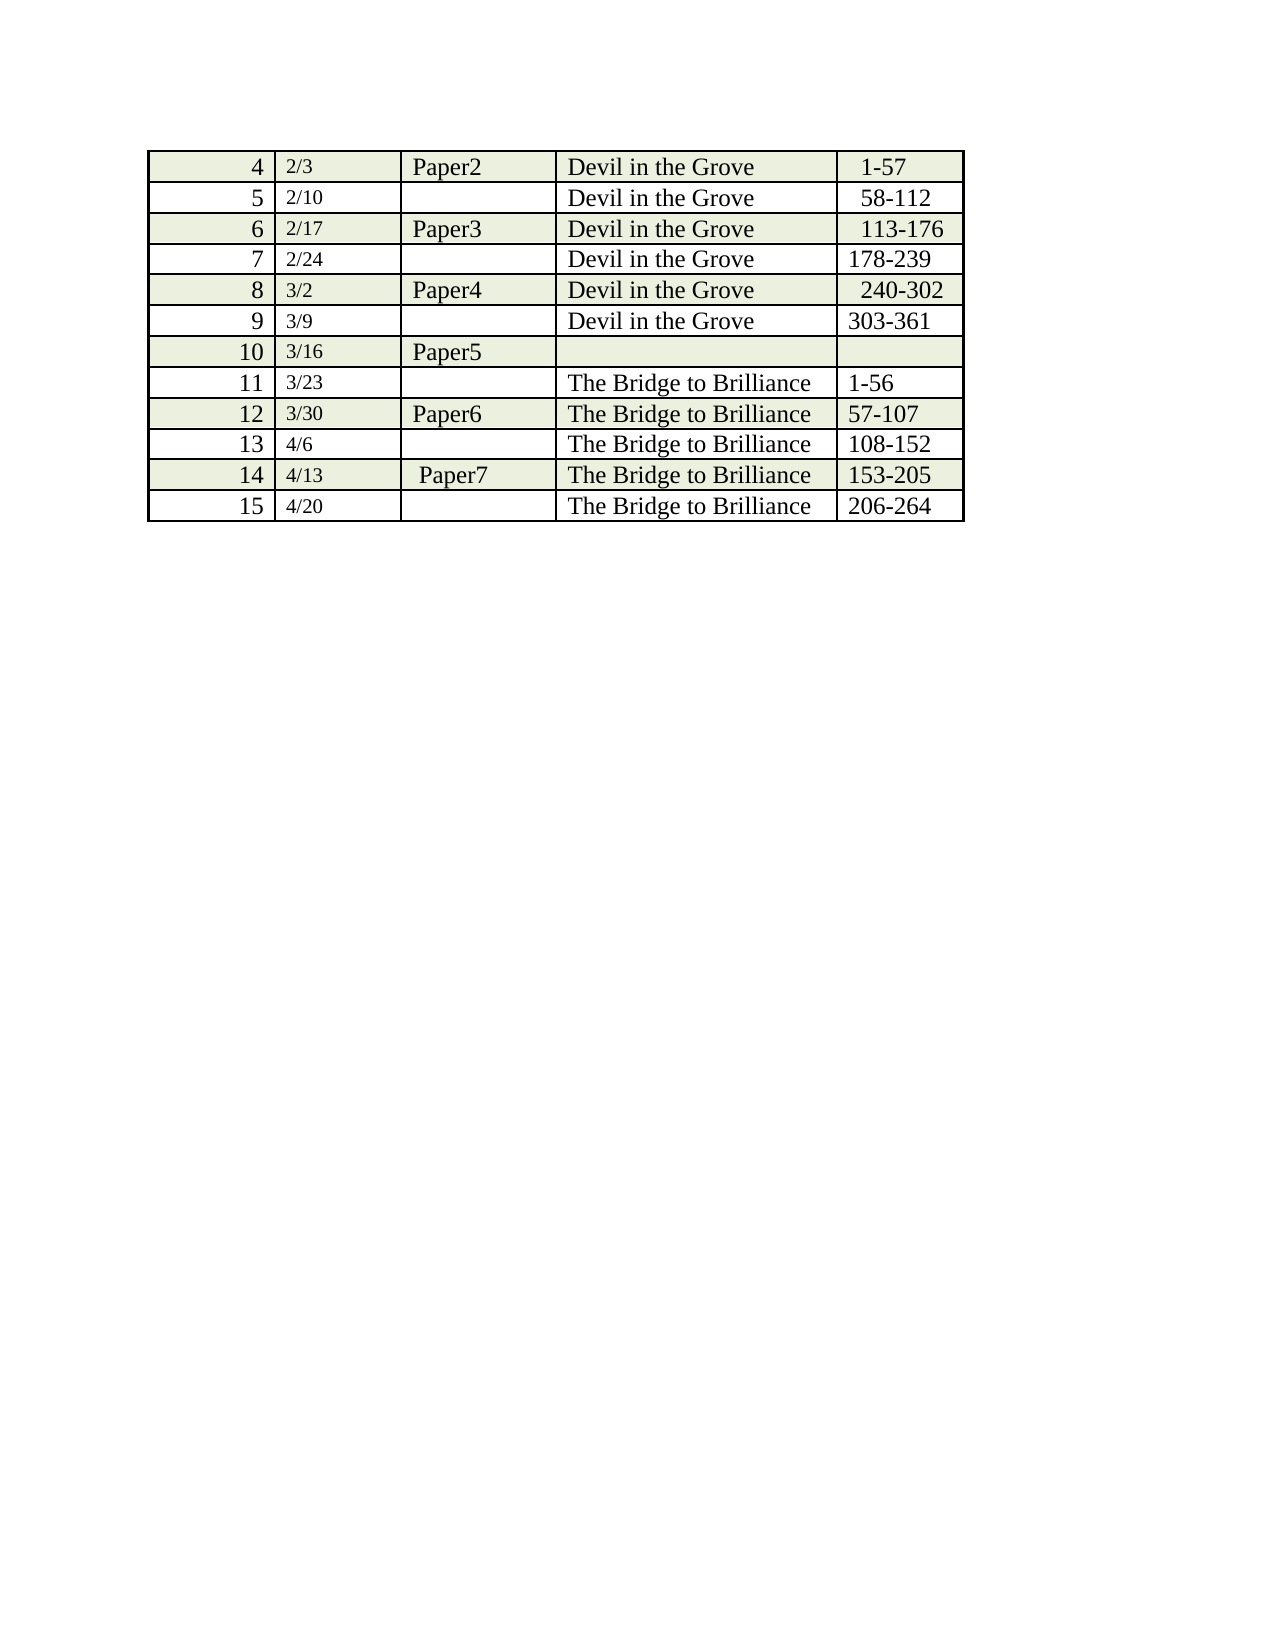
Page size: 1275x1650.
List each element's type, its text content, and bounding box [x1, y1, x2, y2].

table_cell 5 [150, 183, 274, 212]
table_cell The Bridge to Brilliance [557, 368, 836, 397]
table_cell 4/20 [276, 491, 400, 520]
table_cell [402, 245, 555, 273]
table_cell [402, 491, 555, 520]
table_cell 2/24 [276, 245, 400, 273]
table_cell The Bridge to Brilliance [557, 491, 836, 520]
table_cell [402, 183, 555, 212]
table_cell Devil in the Grove [557, 214, 836, 242]
table_cell 108-152 [838, 430, 962, 458]
table_cell Paper3 [402, 214, 555, 242]
table_cell 3/16 [276, 337, 400, 366]
table_cell The Bridge to Brilliance [557, 460, 836, 489]
table_cell [402, 306, 555, 335]
table_cell Devil in the Grove [557, 152, 836, 181]
table_cell [838, 337, 962, 366]
table_cell 4/13 [276, 460, 400, 489]
table_cell 57-107 [838, 399, 962, 427]
table_cell 10 [150, 337, 274, 366]
table_cell 3/9 [276, 306, 400, 335]
table_cell [402, 368, 555, 397]
table_cell Paper4 [402, 275, 555, 304]
table_cell 15 [150, 491, 274, 520]
table_cell The Bridge to Brilliance [557, 399, 836, 427]
table_cell 3/23 [276, 368, 400, 397]
table_cell Devil in the Grove [557, 183, 836, 212]
table_cell Paper2 [402, 152, 555, 181]
table_cell 240-302 [838, 275, 962, 304]
table_cell 4 [150, 152, 274, 181]
table_cell 3/2 [276, 275, 400, 304]
table_cell Devil in the Grove [557, 275, 836, 304]
table_cell 303-361 [838, 306, 962, 335]
table_cell [402, 430, 555, 458]
table_cell Paper5 [402, 337, 555, 366]
table_cell 1-56 [838, 368, 962, 397]
table_cell 11 [150, 368, 274, 397]
table_cell Devil in the Grove [557, 245, 836, 273]
table_cell 206-264 [838, 491, 962, 520]
table_cell 4/6 [276, 430, 400, 458]
table_cell 3/30 [276, 399, 400, 427]
table_cell 178-239 [838, 245, 962, 273]
table_cell The Bridge to Brilliance [557, 430, 836, 458]
table_cell [557, 337, 836, 366]
table_cell 58-112 [838, 183, 962, 212]
table_cell 8 [150, 275, 274, 304]
table_cell 6 [150, 214, 274, 242]
table_cell 1-57 [838, 152, 962, 181]
table_cell 13 [150, 430, 274, 458]
table_cell 113-176 [838, 214, 962, 242]
table_cell Devil in the Grove [557, 306, 836, 335]
table_cell 9 [150, 306, 274, 335]
table_cell 14 [150, 460, 274, 489]
table_cell 2/3 [276, 152, 400, 181]
table_cell 7 [150, 245, 274, 273]
table_cell 153-205 [838, 460, 962, 489]
table_cell 2/10 [276, 183, 400, 212]
table_cell 12 [150, 399, 274, 427]
table_cell Paper6 [402, 399, 555, 427]
table_cell Paper7 [402, 460, 555, 489]
table_cell 2/17 [276, 214, 400, 242]
